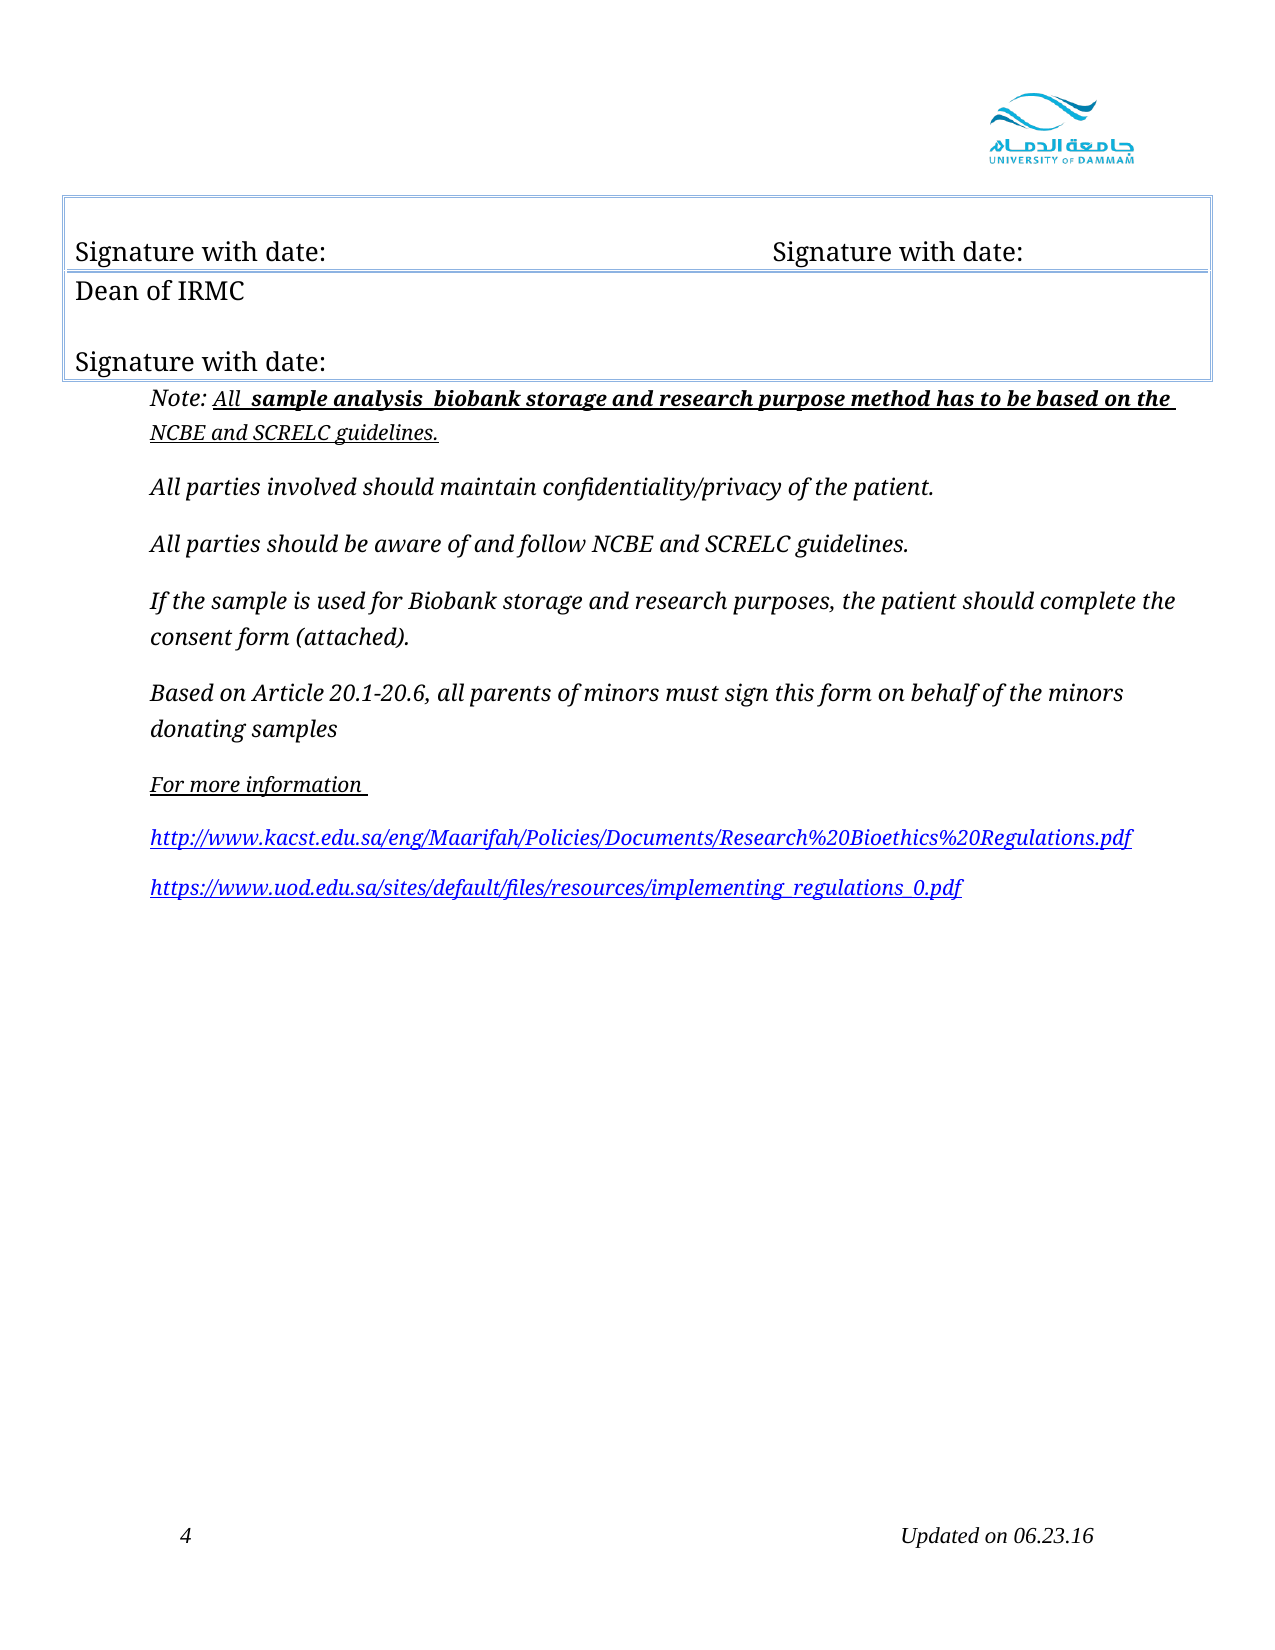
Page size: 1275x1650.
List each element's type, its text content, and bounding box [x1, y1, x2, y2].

table_cell Researcher’s Name: Pathologist’s Name: Signature with date: Signature with date: [65, 198, 1210, 269]
text For more information [150, 770, 1200, 798]
text http://www.kacst.edu.sa/eng/Maarifah/Policies/Documents/Research%20Bioethics%20Regulations.pdf [150, 823, 1200, 852]
text All parties involved should maintain confidentiality/privacy of the patient. [150, 471, 1200, 502]
picture [975, 75, 1169, 168]
text https://www.uod.edu.sa/sites/default/files/resources/implementing_regulations_0.pdf [150, 873, 1200, 901]
table_cell Dean of IRMC Signature with date: [64, 269, 1211, 379]
text Based on Article 20.1-20.6, all parents of minors must sign this form on behalf of the minors donating samples [150, 677, 1200, 744]
text Note: All sample analysis biobank storage and research purpose method has to be based on the NCBE and SCRELC guidelines. [150, 382, 1200, 446]
text All parties should be aware of and follow NCBE and SCRELC guidelines. [150, 528, 1200, 559]
text If the sample is used for Biobank storage and research purposes, the patient should complete the consent form (attached). [150, 584, 1200, 652]
